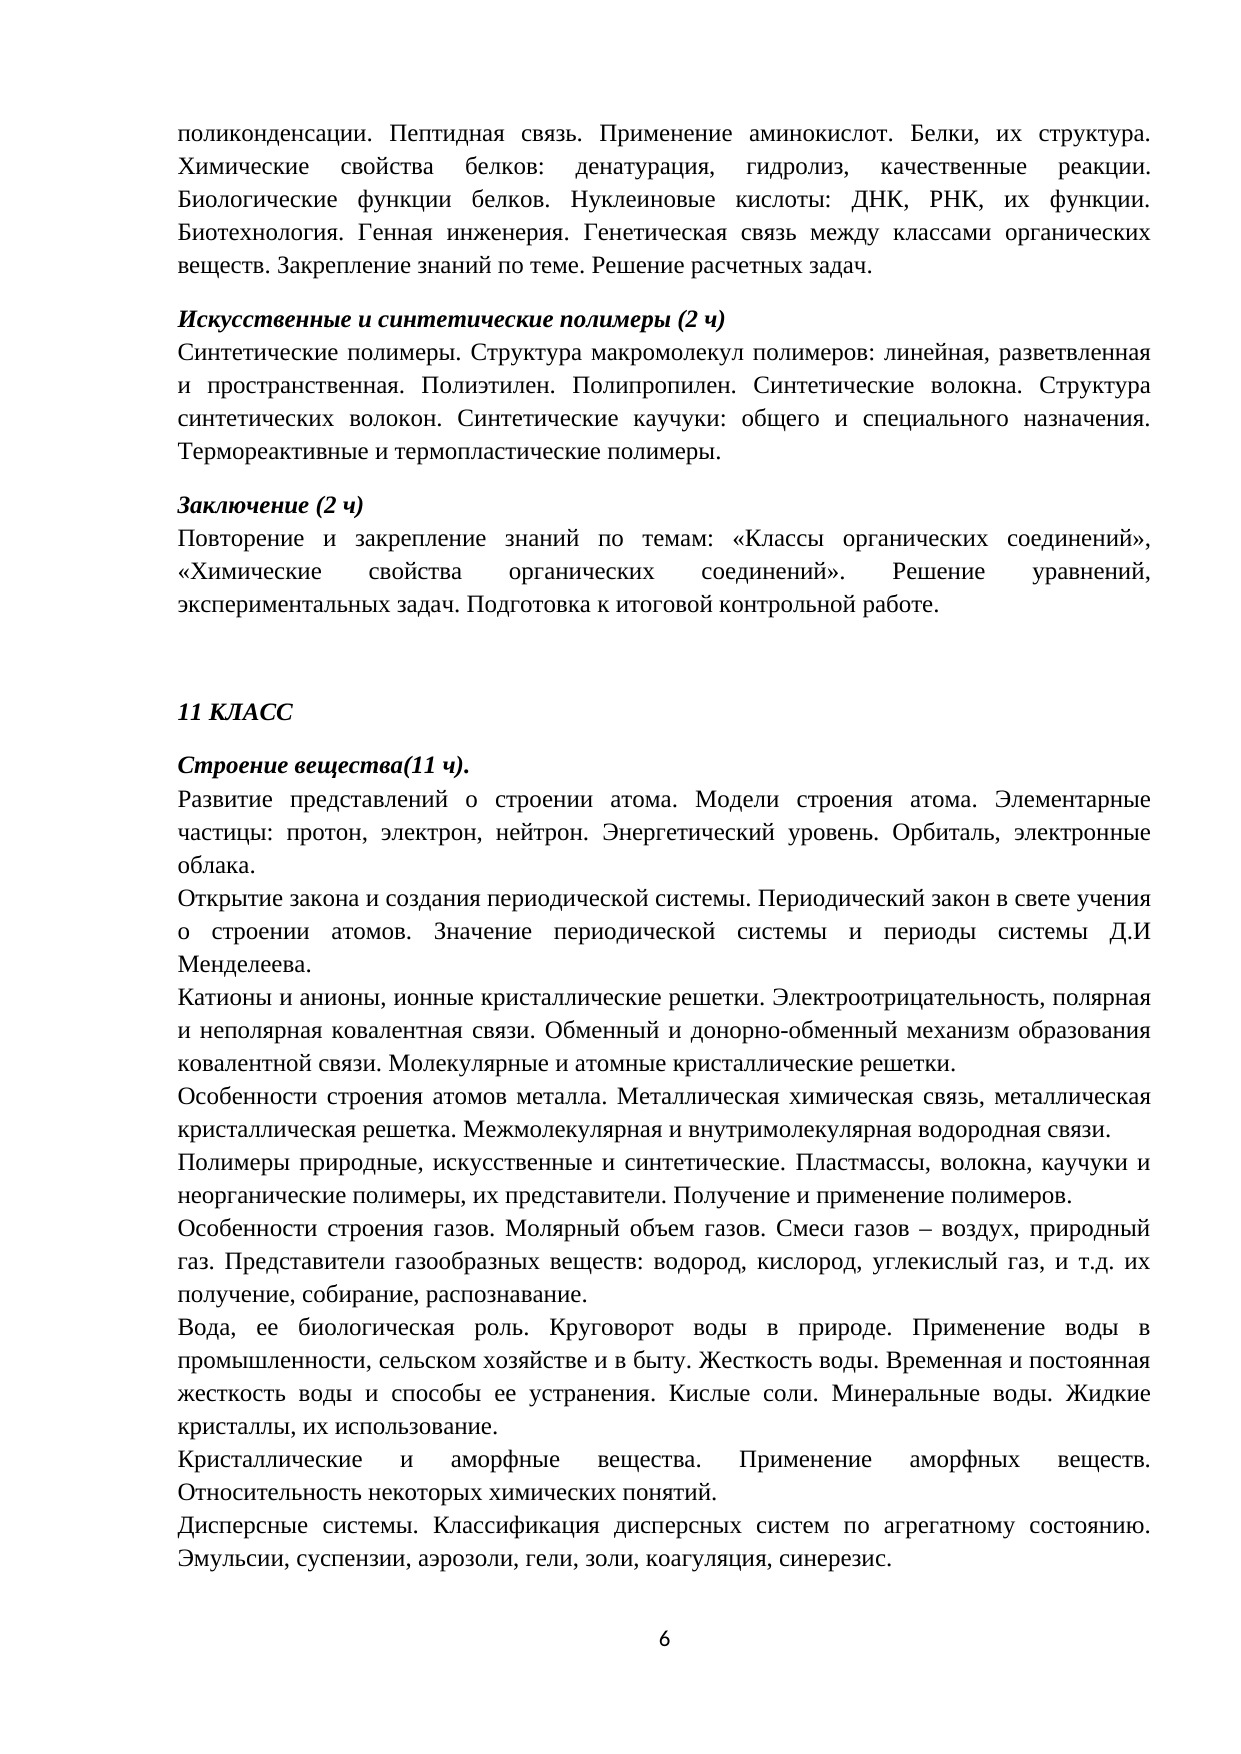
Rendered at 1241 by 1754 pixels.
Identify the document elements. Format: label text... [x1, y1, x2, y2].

text Особенности строения атомов металла. Металлическая химическая связь, металлическая кристаллическая решетка. Межмолекулярная и внутримолекулярная водородная связи. [177, 1081, 1152, 1143]
text Строение вещества(11 ч). [177, 751, 1152, 779]
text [177, 118, 1152, 279]
text Дисперсные системы. Классификация дисперсных систем по агрегатному состоянию. Эмульсии, суспензии, аэрозоли, гели, золи, коагуляция, синерезис. [177, 1510, 1152, 1572]
text Развитие представлений о строении атома. Модели строения атома. Элементарные частицы: протон, электрон, нейтрон. Энергетический уровень. Орбиталь, электронные облака. [177, 784, 1152, 878]
text Вода, ее биологическая роль. Круговорот воды в природе. Применение воды в промышленности, сельском хозяйстве и в быту. Жесткость воды. Временная и постоянная жесткость воды и способы ее устранения. Кислые соли. Минеральные воды. Жидкие кристаллы, их использование. [177, 1312, 1152, 1440]
text Синтетические полимеры. Структура макромолекул полимеров: линейная, разветвленная и пространственная. Полиэтилен. Полипропилен. Синтетические волокна. Структура синтетических волокон. Синтетические каучуки: общего и специального назначения. Термореактивные и термопластические полимеры. [177, 337, 1152, 465]
text Катионы и анионы, ионные кристаллические решетки. Электроотрицательность, полярная и неполярная ковалентная связи. Обменный и донорно-обменный механизм образования ковалентной связи. Молекулярные и атомные кристаллические решетки. [177, 982, 1152, 1077]
text 11 КЛАСС [177, 697, 1152, 726]
text Особенности строения газов. Молярный объем газов. Смеси газов – воздух, природный газ. Представители газообразных веществ: водород, кислород, углекислый газ, и т.д. их получение, собирание, распознавание. [177, 1213, 1152, 1308]
text Открытие закона и создания периодической системы. Периодический закон в свете учения о строении атомов. Значение периодической системы и периоды системы Д.И Менделеева. [177, 883, 1152, 977]
text Заключение (2 ч) [177, 490, 1152, 519]
text Кристаллические и аморфные вещества. Применение аморфных веществ. Относительность некоторых химических понятий. [177, 1444, 1152, 1506]
text Искусственные и синтетические полимеры (2 ч) [177, 304, 1152, 333]
text Повторение и закрепление знаний по темам: «Классы органических соединений», «Химические свойства органических соединений». Решение уравнений, экспериментальных задач. Подготовка к итоговой контрольной работе. [177, 523, 1152, 618]
text Полимеры природные, искусственные и синтетические. Пластмассы, волокна, каучуки и неорганические полимеры, их представители. Получение и применение полимеров. [177, 1147, 1152, 1209]
